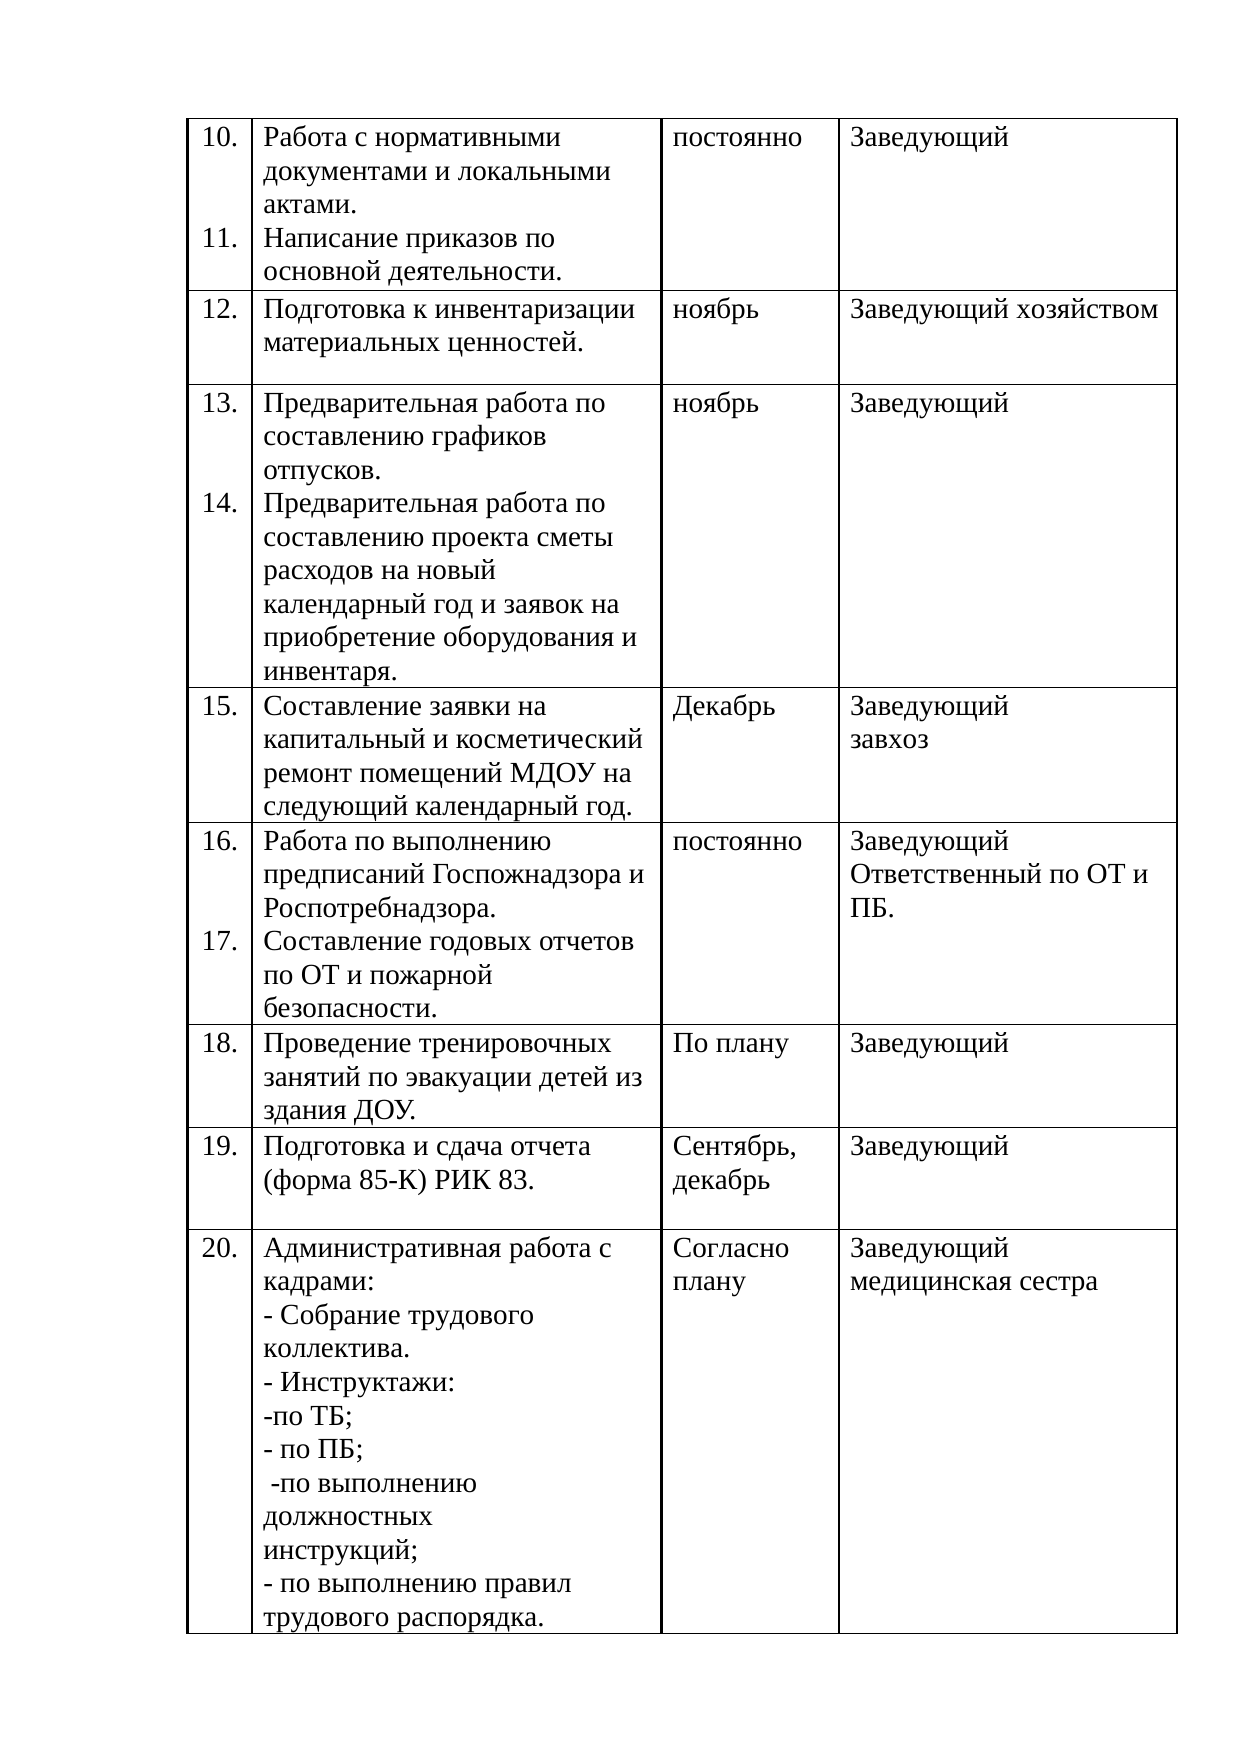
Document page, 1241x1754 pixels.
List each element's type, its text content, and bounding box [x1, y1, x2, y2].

table_cell Декабрь [663, 688, 838, 822]
table_cell Работа по выполнению предписаний Госпожнадзора и Роспотребнадзора. Составление годовых отчетов по ОТ и пожарной безопасности. [253, 823, 660, 1024]
table_cell ноябрь [663, 291, 838, 384]
table_cell Заведующий завхоз [840, 688, 1176, 822]
table_cell 15. [189, 688, 251, 822]
table_cell Согласно плану [663, 1230, 838, 1632]
table_cell 13. 14. [189, 385, 251, 687]
table_cell 18. [189, 1025, 251, 1127]
table_cell постоянно [663, 119, 838, 290]
table_cell Работа с нормативными документами и локальными актами. Написание приказов по основной деятельности. [253, 119, 660, 290]
table_cell Подготовка к инвентаризации материальных ценностей. [253, 291, 660, 384]
table_cell Сентябрь, декабрь [663, 1128, 838, 1229]
table_cell 12. [189, 291, 251, 384]
table_cell 10. 11. [189, 119, 251, 290]
table_cell Заведующий [840, 385, 1176, 687]
table_cell Заведующий хозяйством [840, 291, 1176, 384]
table_cell 20. [189, 1230, 251, 1632]
table_cell Заведующий [840, 119, 1176, 290]
table_cell Предварительная работа по составлению графиков отпусков. Предварительная работа по составлению проекта сметы расходов на новый календарный год и заявок на приобретение оборудования и инвентаря. [253, 385, 660, 687]
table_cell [840, 1230, 1176, 1632]
table_cell Заведующий [840, 1128, 1176, 1229]
table_cell Заведующий Ответственный по ОТ и ПБ. [840, 823, 1176, 1024]
table_cell Заведующий [840, 1025, 1176, 1127]
table_cell 16. 17. [189, 823, 251, 1024]
table_cell 19. [189, 1128, 251, 1229]
table_cell Составление заявки на капитальный и косметический ремонт помещений МДОУ на следующий календарный год. [253, 688, 660, 822]
table_cell постоянно [663, 823, 838, 1024]
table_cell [253, 1230, 660, 1632]
table_cell Подготовка и сдача отчета (форма 85-К) РИК 83. [253, 1128, 660, 1229]
table_cell Проведение тренировочных занятий по эвакуации детей из здания ДОУ. [253, 1025, 660, 1127]
table_cell ноябрь [663, 385, 838, 687]
table_cell По плану [663, 1025, 838, 1127]
